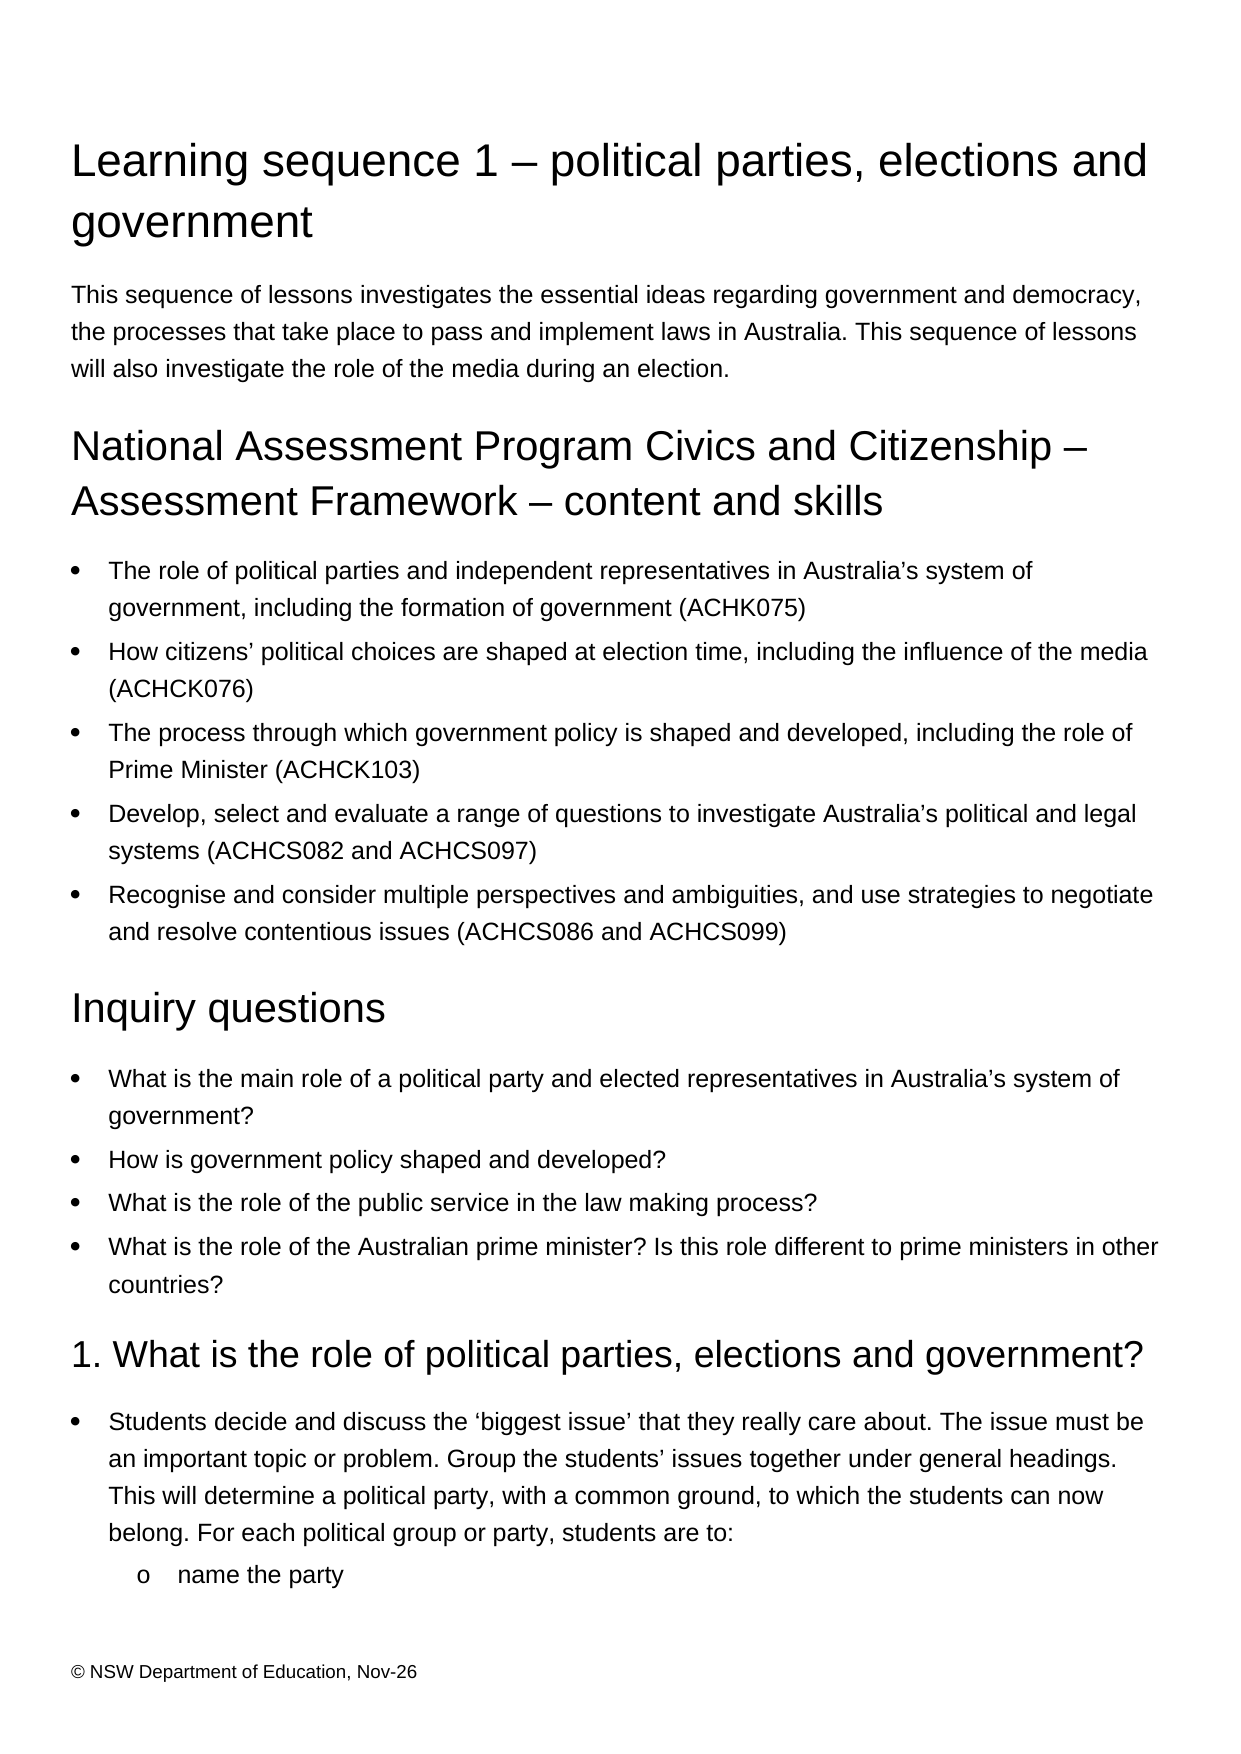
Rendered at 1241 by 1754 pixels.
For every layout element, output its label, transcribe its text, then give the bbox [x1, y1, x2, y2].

list How is government policy shaped and developed? [71, 1145, 1169, 1173]
subtitle National Assessment Program Civics and Citizenship –Assessment Framework – content and skills [71, 421, 1169, 524]
list Develop, select and evaluate a range of questions to investigate Australia’s political and legal systems (ACHCS082 and ACHCS097) [71, 799, 1169, 865]
list How citizens’ political choices are shaped at election time, including the influence of the media (ACHCK076) [71, 637, 1169, 703]
list Recognise and consider multiple perspectives and ambiguities, and use strategies to negotiate and resolve contentious issues (ACHCS086 and ACHCS099) [71, 880, 1169, 946]
subtitle 1. What is the role of political parties, elections and government? [71, 1332, 1169, 1375]
list The role of political parties and independent representatives in Australia’s system of government, including the formation of government (ACHK075) [71, 556, 1169, 622]
list The process through which government policy is shaped and developed, including the role of Prime Minister (ACHCK103) [71, 718, 1169, 784]
list What is the main role of a political party and elected representatives in Australia’s system of government? [71, 1064, 1169, 1130]
list Students decide and discuss the ‘biggest issue’ that they really care about. The issue must be an important topic or problem. Group the students’ issues together under general headings. This will determine a political party, with a common ground, to which the students can now belong. For each political group or party, students are to: [71, 1406, 1169, 1547]
text This sequence of lessons investigates the essential ideas regarding government and democracy, the processes that take place to pass and implement laws in Australia. This sequence of lessons will also investigate the role of the media during an election. [71, 280, 1169, 383]
list What is the role of the public service in the law making process? [71, 1188, 1169, 1217]
subtitle Learning sequence 1 – political parties, elections and government [71, 134, 1169, 247]
list What is the role of the Australian prime minister? Is this role different to prime ministers in other countries? [71, 1232, 1169, 1298]
subtitle Inquiry questions [71, 984, 1169, 1032]
list name the party [136, 1560, 1169, 1591]
